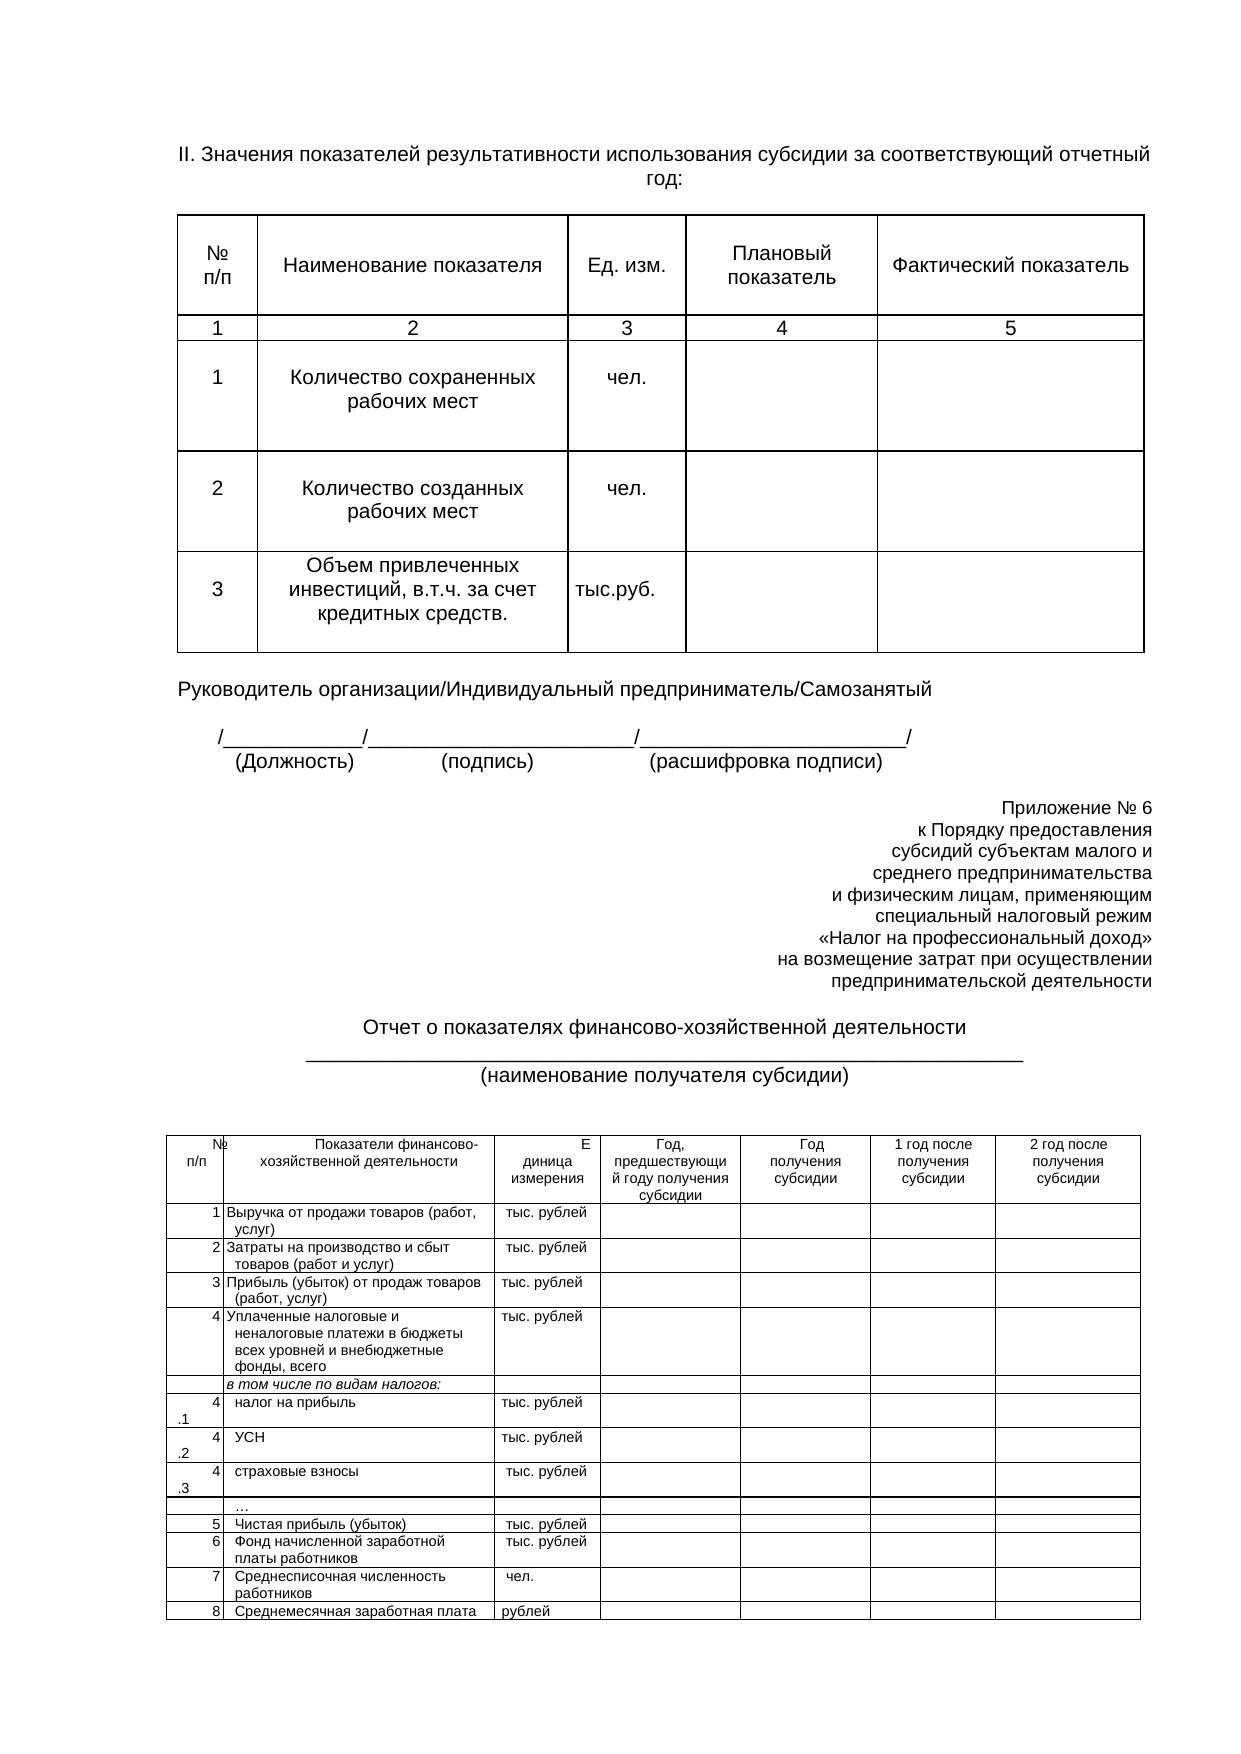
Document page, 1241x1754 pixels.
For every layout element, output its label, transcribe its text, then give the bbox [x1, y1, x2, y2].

table_cell … [224, 1498, 494, 1514]
table_cell [996, 1602, 1140, 1619]
table_cell чел. [495, 1568, 600, 1601]
text на возмещение затрат при осуществлении [177, 948, 1152, 969]
table_cell 4 [167, 1308, 223, 1375]
table_cell 1 [167, 1204, 223, 1238]
table_cell [741, 1394, 870, 1427]
table_cell тыс. рублей [495, 1308, 600, 1375]
table_cell [167, 1498, 223, 1514]
table_cell [996, 1515, 1140, 1532]
table_cell 2 [178, 452, 257, 551]
table_cell 3 [167, 1273, 223, 1307]
table_cell [996, 1308, 1140, 1375]
text Руководитель организации/Индивидуальный предприниматель/Самозанятый [177, 677, 1152, 701]
table_cell 5 [878, 316, 1143, 339]
table_cell 7 [167, 1568, 223, 1601]
table_cell Среднесписочная численность работников [224, 1568, 494, 1601]
text и физическим лицам, применяющим [177, 883, 1152, 905]
table_cell [601, 1602, 740, 1619]
text предпринимательской деятельности [177, 969, 1152, 991]
table_cell Количество сохраненных рабочих мест [258, 341, 567, 450]
table_cell налог на прибыль [224, 1394, 494, 1427]
table_cell [871, 1515, 995, 1532]
text среднего предпринимательства [177, 862, 1152, 883]
table_cell [601, 1308, 740, 1375]
table_cell тыс. рублей [495, 1515, 600, 1532]
table_cell [871, 1568, 995, 1601]
table_cell [601, 1273, 740, 1307]
table_cell [871, 1239, 995, 1272]
table_cell [996, 1376, 1140, 1393]
table_cell [741, 1568, 870, 1601]
table_cell чел. [569, 341, 685, 450]
table_cell рублей [495, 1602, 600, 1619]
table_cell 2 [258, 316, 567, 339]
text Отчет о показателях финансово-хозяйственной деятельности [177, 1015, 1152, 1039]
table_cell [996, 1204, 1140, 1238]
table_cell тыс. рублей [495, 1533, 600, 1567]
table_header Показатели финансово-хозяйственной деятельности [224, 1136, 494, 1203]
table_cell [871, 1602, 995, 1619]
table_cell [741, 1308, 870, 1375]
table_cell Затраты на производство и сбыт товаров (работ и услуг) [224, 1239, 494, 1272]
table_cell [687, 452, 877, 551]
table_cell [871, 1428, 995, 1462]
table_cell [601, 1568, 740, 1601]
table_cell страховые взносы [224, 1463, 494, 1496]
table_cell [996, 1239, 1140, 1272]
table_cell [601, 1463, 740, 1496]
table_cell [871, 1376, 995, 1393]
table_cell [601, 1394, 740, 1427]
table_cell тыс. рублей [495, 1394, 600, 1427]
table_header 2 год после получения субсидии [996, 1136, 1140, 1203]
table_header Год получения субсидии [741, 1136, 870, 1203]
table_header Единица измерения [495, 1136, 600, 1203]
table_cell [601, 1428, 740, 1462]
table_cell [871, 1204, 995, 1238]
table_cell [741, 1515, 870, 1532]
table_cell [996, 1533, 1140, 1567]
text II. Значения показателей результативности использования субсидии за соответствующий отчетный год: [177, 142, 1152, 190]
text к Порядку предоставления [177, 819, 1152, 840]
table_cell 4.1 [167, 1394, 223, 1427]
table_cell 4.2 [167, 1428, 223, 1462]
table_cell [601, 1533, 740, 1567]
text специальный налоговый режим [177, 905, 1152, 926]
table_cell [996, 1394, 1140, 1427]
text субсидий субъектам малого и [177, 840, 1152, 862]
table_cell тыс. рублей [495, 1239, 600, 1272]
table_header № п/п [167, 1136, 223, 1203]
table_cell [871, 1533, 995, 1567]
table_cell [741, 1463, 870, 1496]
table_cell Чистая прибыль (убыток) [224, 1515, 494, 1532]
table_cell [871, 1498, 995, 1514]
table_cell [878, 452, 1143, 551]
table_cell Объем привлеченных инвестиций, в.т.ч. за счет кредитных средств. [258, 552, 567, 652]
table_cell Выручка от продажи товаров (работ, услуг) [224, 1204, 494, 1238]
table_cell тыс. рублей [495, 1428, 600, 1462]
table_cell тыс. рублей [495, 1273, 600, 1307]
table_cell 1 [178, 341, 257, 450]
table_cell [871, 1273, 995, 1307]
text /____________/_______________________/_______________________/ [177, 725, 1152, 749]
table_header Ед. изм. [569, 216, 685, 314]
table_cell Уплаченные налоговые и неналоговые платежи в бюджеты всех уровней и внебюджетные фонды, всего [224, 1308, 494, 1375]
table_cell [996, 1463, 1140, 1496]
table_cell [996, 1273, 1140, 1307]
table_header № п/п [178, 216, 257, 314]
table_header Год, предшествующий году получения субсидии [601, 1136, 740, 1203]
table_cell [601, 1498, 740, 1514]
table_cell [996, 1568, 1140, 1601]
table_cell тыс. рублей [495, 1463, 600, 1496]
table_cell 6 [167, 1533, 223, 1567]
table_cell [167, 1376, 223, 1393]
table_cell [741, 1498, 870, 1514]
table_cell Прибыль (убыток) от продаж товаров (работ, услуг) [224, 1273, 494, 1307]
table_cell [741, 1239, 870, 1272]
table_cell [878, 552, 1143, 652]
table_cell 4 [687, 316, 877, 339]
table_cell УСН [224, 1428, 494, 1462]
table_header Фактический показатель [878, 216, 1143, 314]
text «Налог на профессиональный доход» [177, 926, 1152, 948]
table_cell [224, 1602, 494, 1619]
table_cell [996, 1498, 1140, 1514]
table_cell [601, 1204, 740, 1238]
table_cell 3 [569, 316, 685, 339]
text (Должность) (подпись) (расшифровка подписи) [177, 749, 1152, 773]
table_cell тыс.руб. [569, 552, 685, 652]
table_cell Фонд начисленной заработной платы работников [224, 1533, 494, 1567]
table_cell [495, 1376, 600, 1393]
table_cell чел. [569, 452, 685, 551]
table_cell [871, 1308, 995, 1375]
table_cell в том числе по видам налогов: [224, 1376, 494, 1393]
table_cell [996, 1428, 1140, 1462]
table_cell 2 [167, 1239, 223, 1272]
table_cell [601, 1376, 740, 1393]
table_cell [741, 1376, 870, 1393]
text ______________________________________________________________ [177, 1039, 1152, 1063]
table_cell [601, 1515, 740, 1532]
table_cell [741, 1533, 870, 1567]
table_cell [878, 341, 1143, 450]
table_cell [601, 1239, 740, 1272]
table_cell [687, 341, 877, 450]
table_cell [687, 552, 877, 652]
table_cell [871, 1394, 995, 1427]
table_header 1 год после получения субсидии [871, 1136, 995, 1203]
table_cell 5 [167, 1515, 223, 1532]
table_cell 4.3 [167, 1463, 223, 1496]
table_cell тыс. рублей [495, 1204, 600, 1238]
table_cell 8 [167, 1602, 223, 1619]
table_cell [871, 1463, 995, 1496]
table_cell [741, 1602, 870, 1619]
table_cell [741, 1273, 870, 1307]
table_cell 3 [178, 552, 257, 652]
table_header Наименование показателя [258, 216, 567, 314]
table_cell Количество созданных рабочих мест [258, 452, 567, 551]
text Приложение № 6 [177, 797, 1152, 819]
text (наименование получателя субсидии) [177, 1063, 1152, 1087]
table_cell 1 [178, 316, 257, 339]
table_header Плановый показатель [687, 216, 877, 314]
table_cell [741, 1428, 870, 1462]
table_cell [495, 1498, 600, 1514]
table_cell [741, 1204, 870, 1238]
